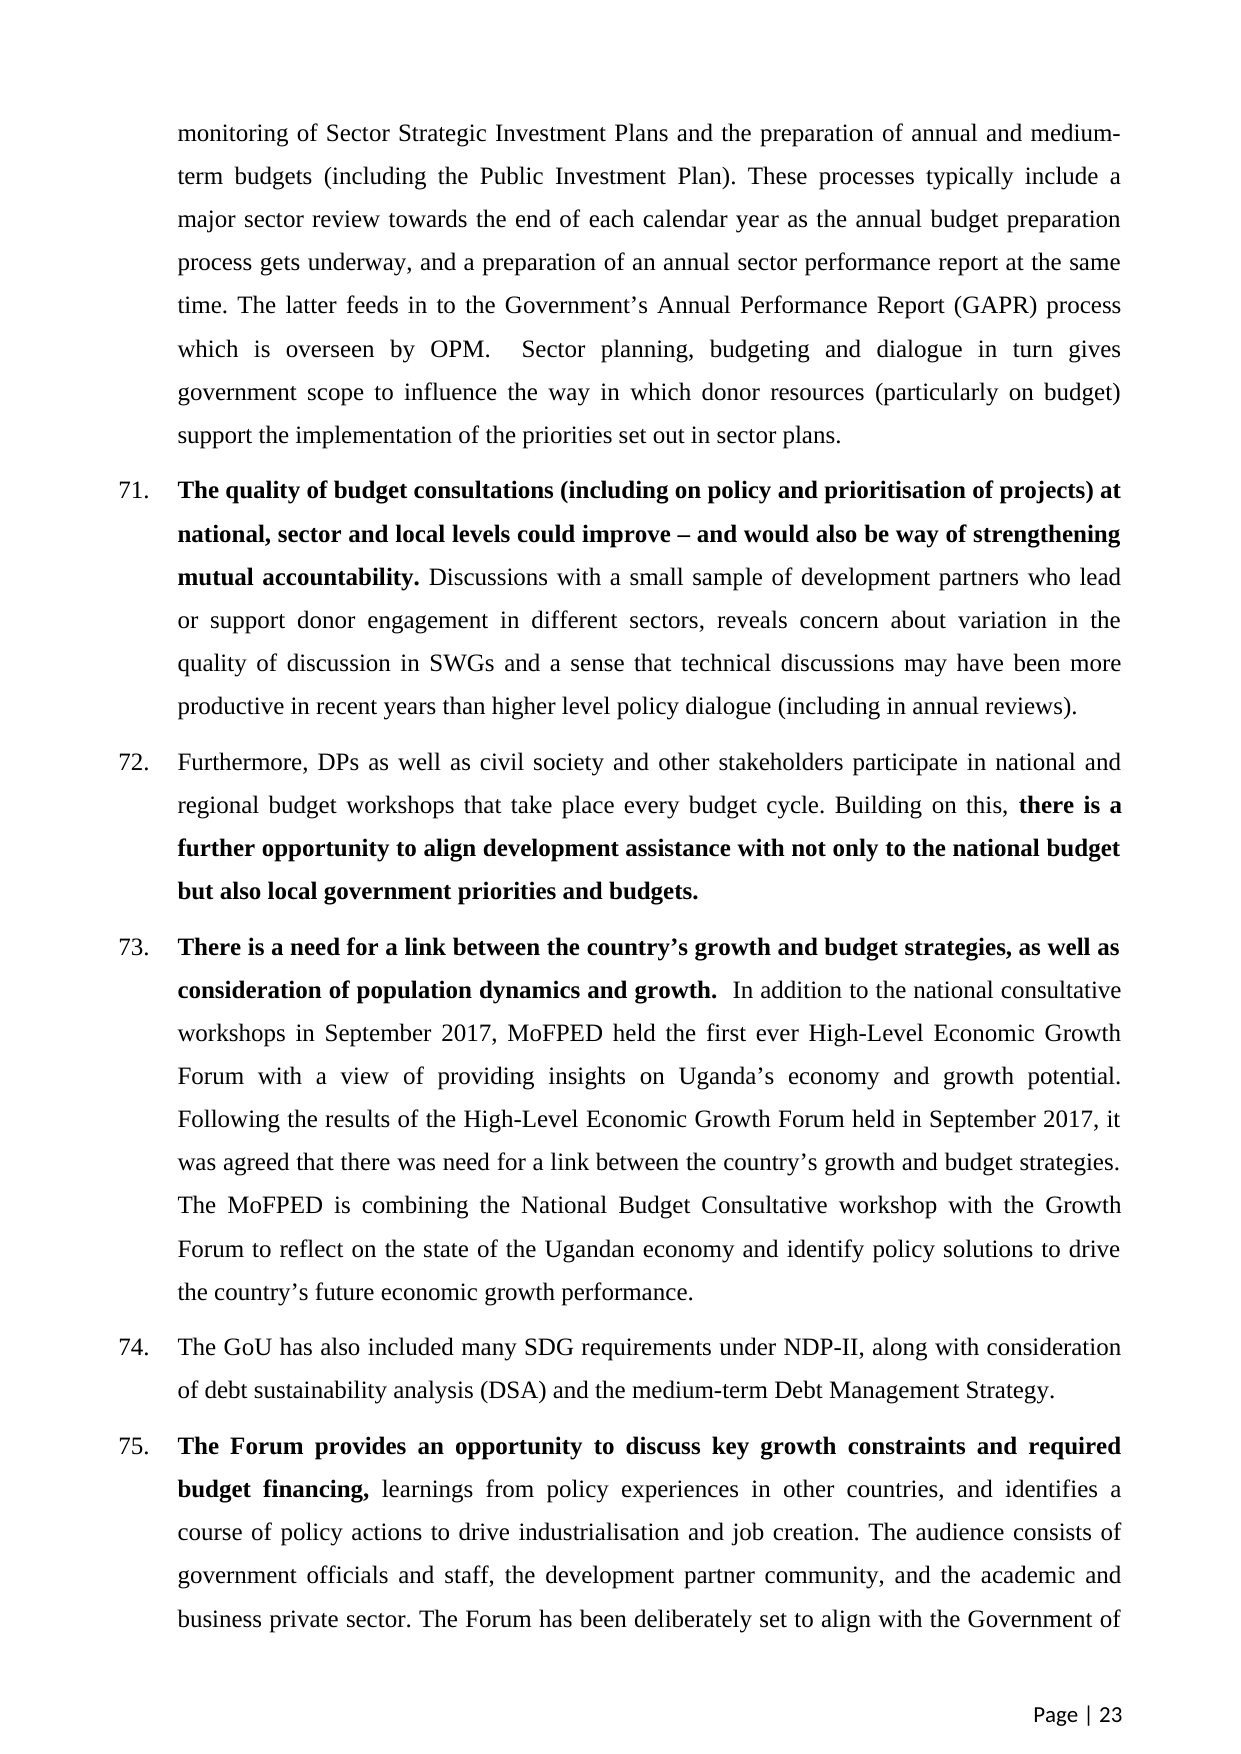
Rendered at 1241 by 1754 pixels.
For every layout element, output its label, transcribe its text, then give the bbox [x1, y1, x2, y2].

list There is a need for a link between the country’s growth and budget strategies, as well as consideration of population dynamics and growth. In addition to the national consultative workshops in September 2017, MoFPED held the first ever High-Level Economic Growth Forum with a view of providing insights on Uganda’s economy and growth potential. Following the results of the High-Level Economic Growth Forum held in September 2017, it was agreed that there was need for a link between the country’s growth and budget strategies. The MoFPED is combining the National Budget Consultative workshop with the Growth Forum to reflect on the state of the Ugandan economy and identify policy solutions to drive the country’s future economic growth performance. [118, 932, 1122, 1306]
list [118, 1431, 1122, 1632]
list Furthermore, DPs as well as civil society and other stakeholders participate in national and regional budget workshops that take place every budget cycle. Building on this, there is a further opportunity to align development assistance with not only to the national budget but also local government priorities and budgets. [118, 747, 1122, 905]
list The GoU has also included many SDG requirements under NDP-II, along with consideration of debt sustainability analysis (DSA) and the medium-term Debt Management Strategy. [118, 1332, 1122, 1404]
list The quality of budget consultations (including on policy and prioritisation of projects) at national, sector and local levels could improve – and would also be way of strengthening mutual accountability. Discussions with a small sample of development partners who lead or support donor engagement in different sectors, reveals concern about variation in the quality of discussion in SWGs and a sense that technical discussions may have been more productive in recent years than higher level policy dialogue (including in annual reviews). [118, 476, 1122, 720]
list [118, 118, 1122, 449]
